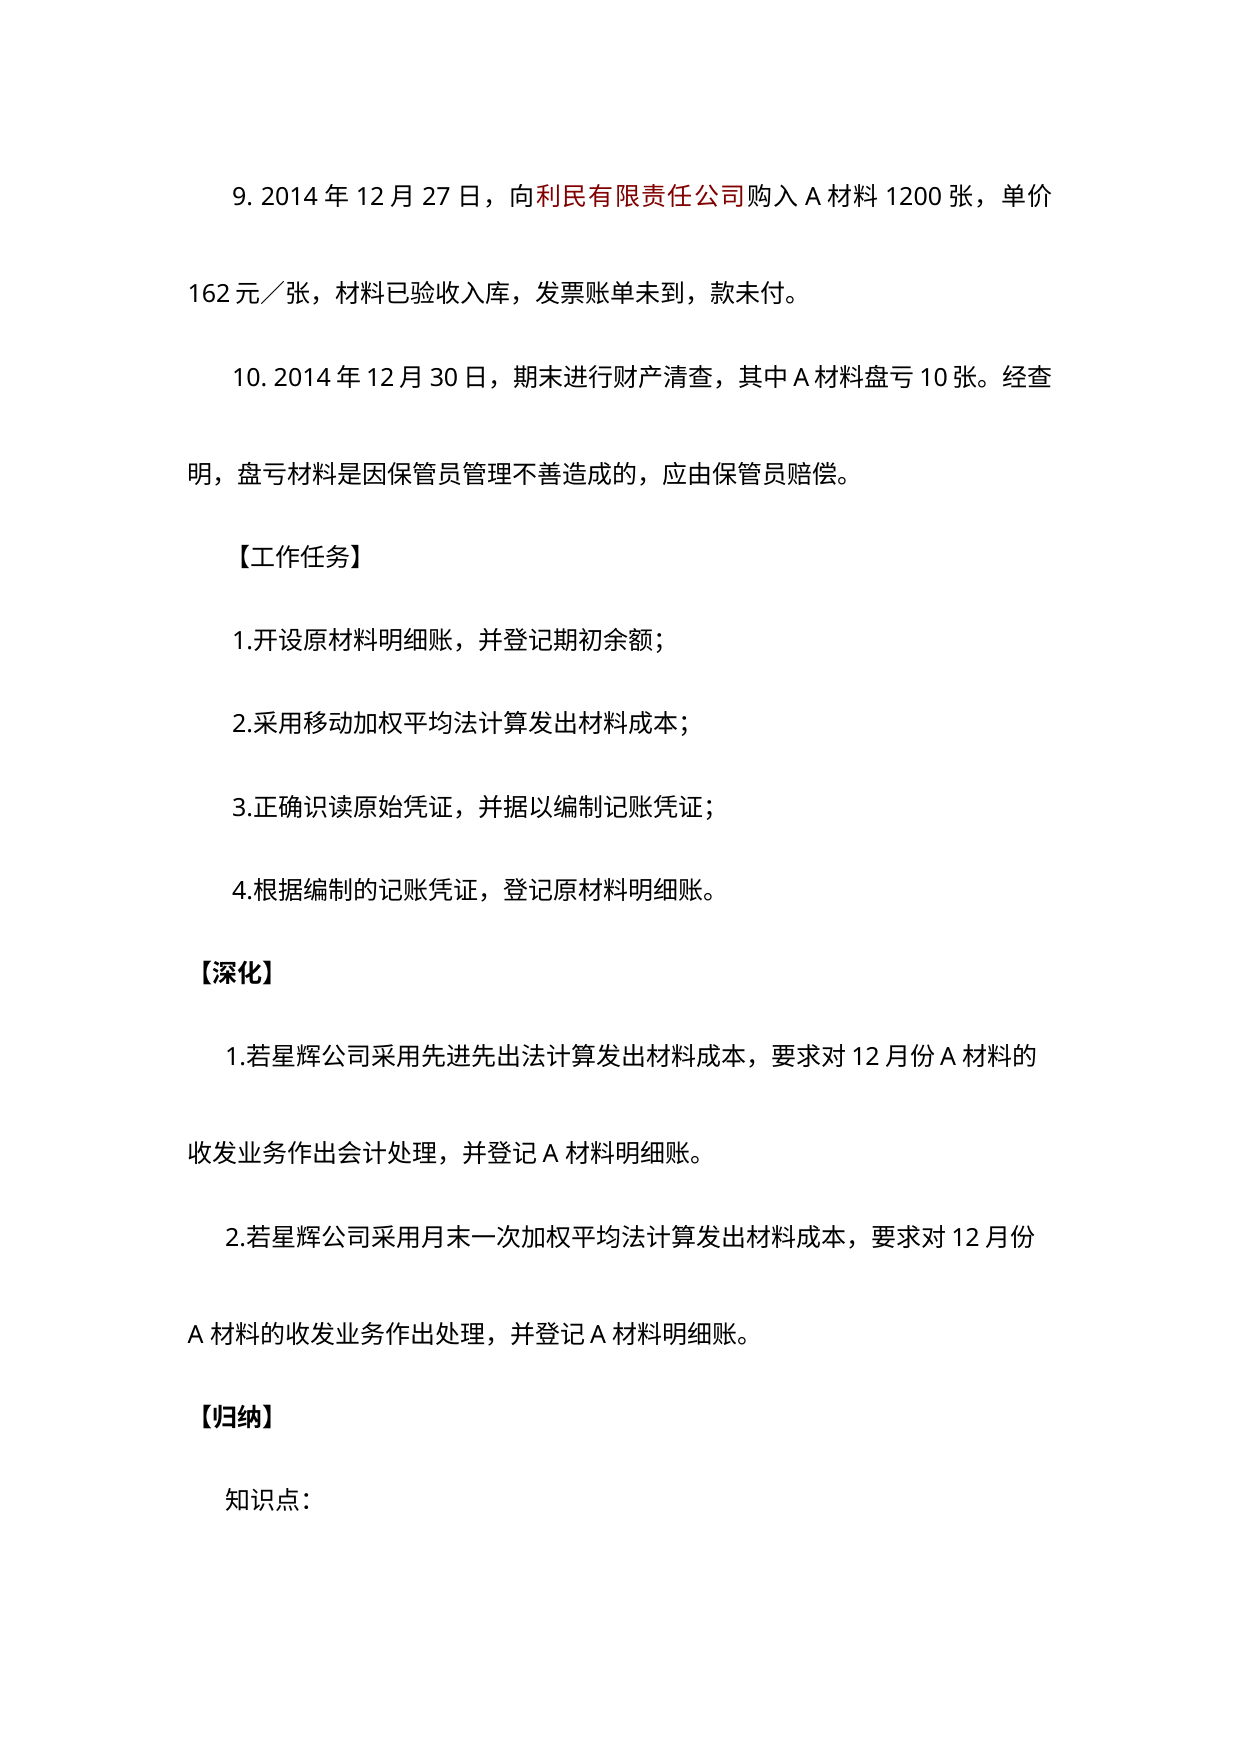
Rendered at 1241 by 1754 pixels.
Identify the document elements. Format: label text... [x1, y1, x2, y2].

text 【归纳】 [187, 1383, 1053, 1448]
text 3.正确识读原始凭证，并据以编制记账凭证； [187, 773, 1053, 838]
text 2.若星辉公司采用月末一次加权平均法计算发出材料成本，要求对12月份A 材料的收发业务作出处理，并登记A 材料明细账。 [187, 1203, 1053, 1365]
text 9. 2014年12月27日，向利民有限责任公司购入A材料1200张，单价162元／张，材料已验收入库，发票账单未到，款未付。 [187, 162, 1053, 324]
text 知识点： [225, 1466, 1053, 1531]
text 【工作任务】 [187, 523, 1053, 588]
text 【深化】 [187, 939, 1053, 1004]
text 2.采用移动加权平均法计算发出材料成本； [187, 689, 1053, 754]
text 4.根据编制的记账凭证，登记原材料明细账。 [187, 856, 1053, 921]
text 1.开设原材料明细账，并登记期初余额； [187, 606, 1053, 671]
text 10. 2014年12月30日，期末进行财产清查，其中A材料盘亏10张。经查明，盘亏材料是因保管员管理不善造成的，应由保管员赔偿。 [187, 343, 1053, 505]
text 1.若星辉公司采用先进先出法计算发出材料成本，要求对12月份A 材料的收发业务作出会计处理，并登记A 材料明细账。 [187, 1022, 1053, 1184]
